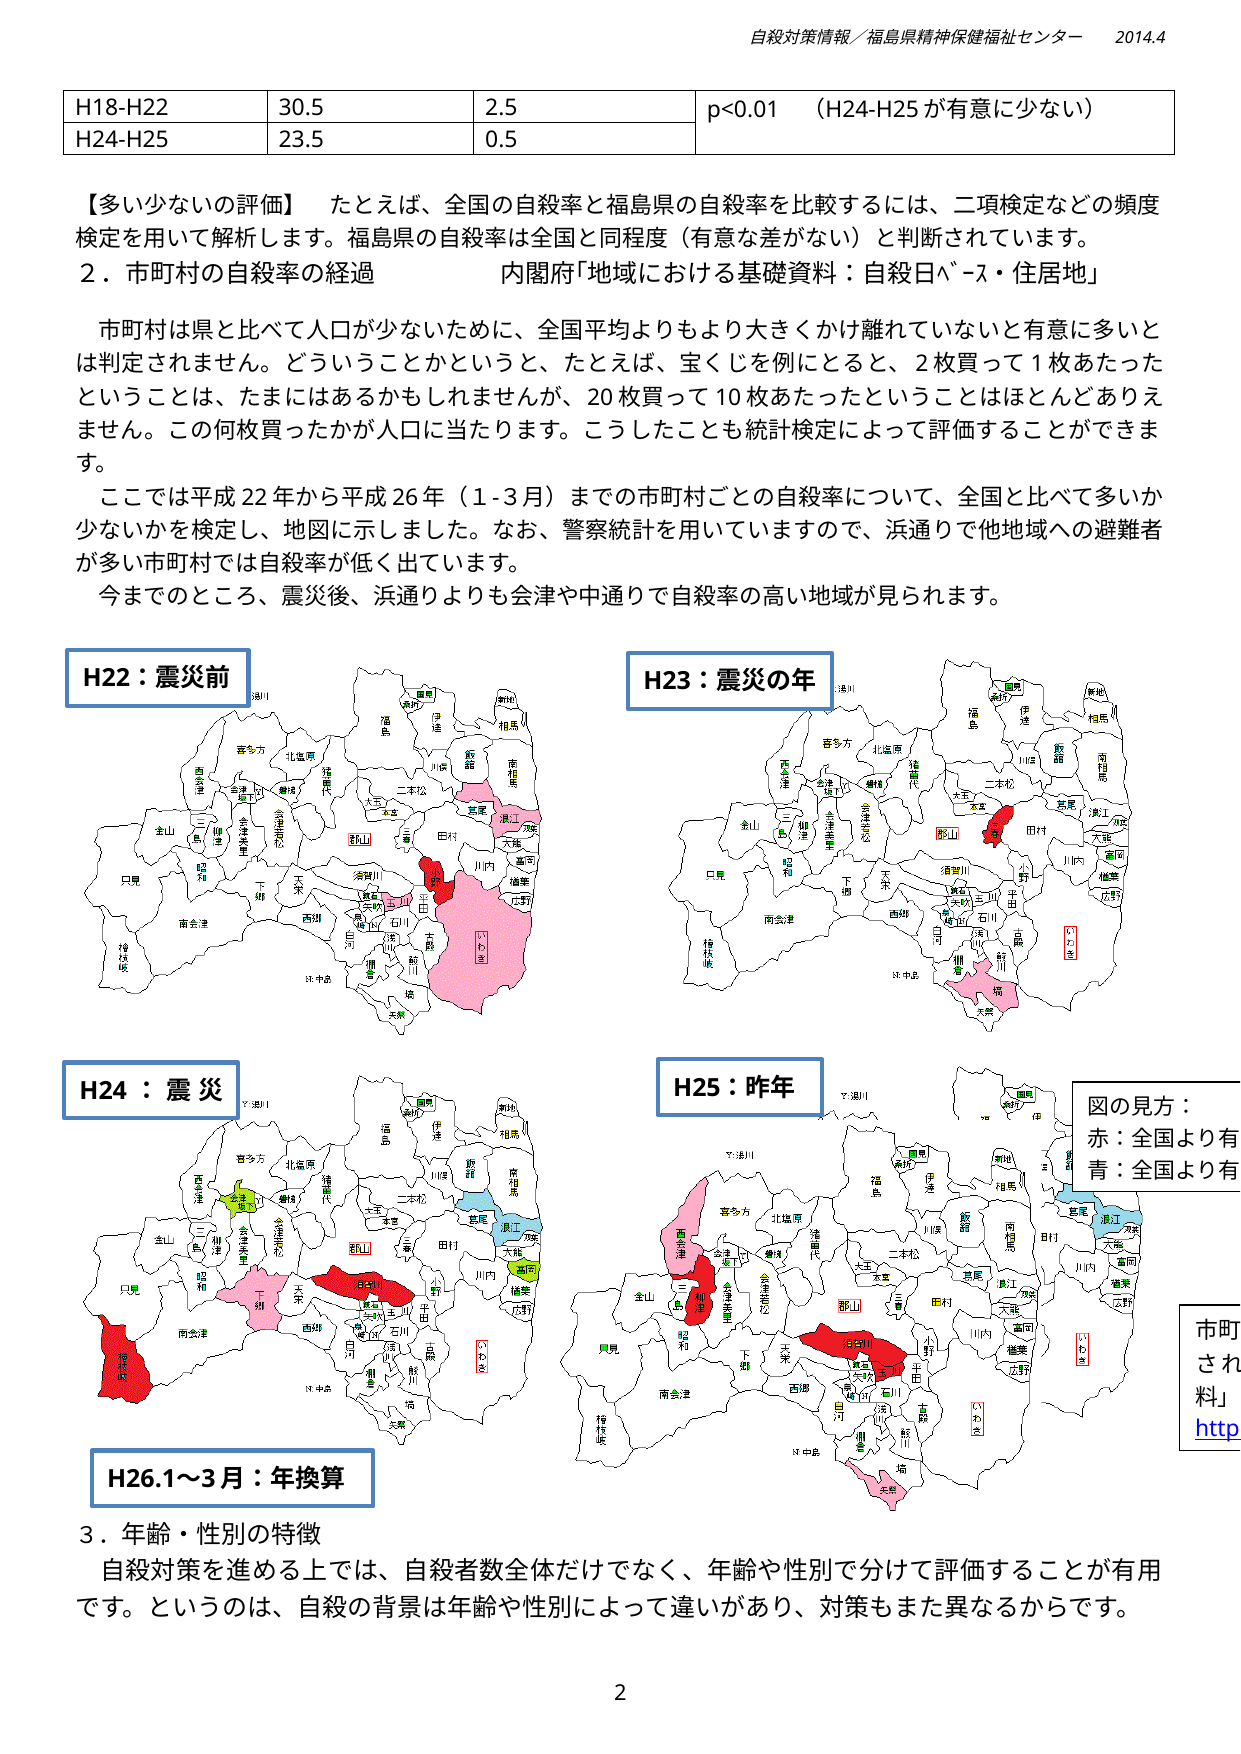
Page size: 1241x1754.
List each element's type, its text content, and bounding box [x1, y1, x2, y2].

text ３．年齢・性別の特徴 [75, 1514, 1165, 1551]
text 自殺対策を進める上では、自殺者数全体だけでなく、年齢や性別で分けて評価することが有用です。というのは、自殺の背景は年齢や性別によって違いがあり、対策もまた異なるからです。 [75, 1551, 1165, 1623]
text 【多い少ないの評価】 たとえば、全国の自殺率と福島県の自殺率を比較するには、二項検定などの頻度検定を用いて解析します。福島県の自殺率は全国と同程度（有意な差がない）と判断されています。 [75, 187, 1165, 253]
table_cell 30.5 [268, 91, 473, 122]
table_cell 0.5 [474, 123, 695, 154]
text ここでは平成22年から平成26年（１-３月）までの市町村ごとの自殺率について、全国と比べて多いか少ないかを検定し、地図に示しました。なお、警察統計を用いていますので、浜通りで他地域への避難者が多い市町村では自殺率が低く出ています。 [75, 478, 1165, 578]
table_cell 2.5 [474, 91, 695, 122]
picture [78, 1068, 545, 1450]
table_cell p<0.01 （H24-H25が有意に少ない） [696, 91, 1174, 154]
picture [558, 1062, 1143, 1512]
text 今までのところ、震災後、浜通りよりも会津や中通りで自殺率の高い地域が見られます。 [75, 578, 1165, 611]
table_cell H18-H22 [64, 91, 267, 122]
picture [663, 653, 1134, 1037]
table_cell H24-H25 [64, 123, 267, 154]
table_cell 23.5 [268, 123, 473, 154]
text ２．市町村の自殺率の経過 内閣府｢地域における基礎資料：自殺日ﾍﾞｰｽ・住居地｣ [75, 253, 1165, 289]
text 市町村は県と比べて人口が少ないために、全国平均よりもより大きくかけ離れていないと有意に多いとは判定されません。どういうことかというと、たとえば、宝くじを例にとると、2枚買って1枚あたったということは、たまにはあるかもしれませんが、20枚買って10枚あたったということはほとんどありえません。この何枚買ったかが人口に当たります。こうしたことも統計検定によって評価することができます。 [75, 312, 1165, 478]
picture [79, 660, 544, 1040]
